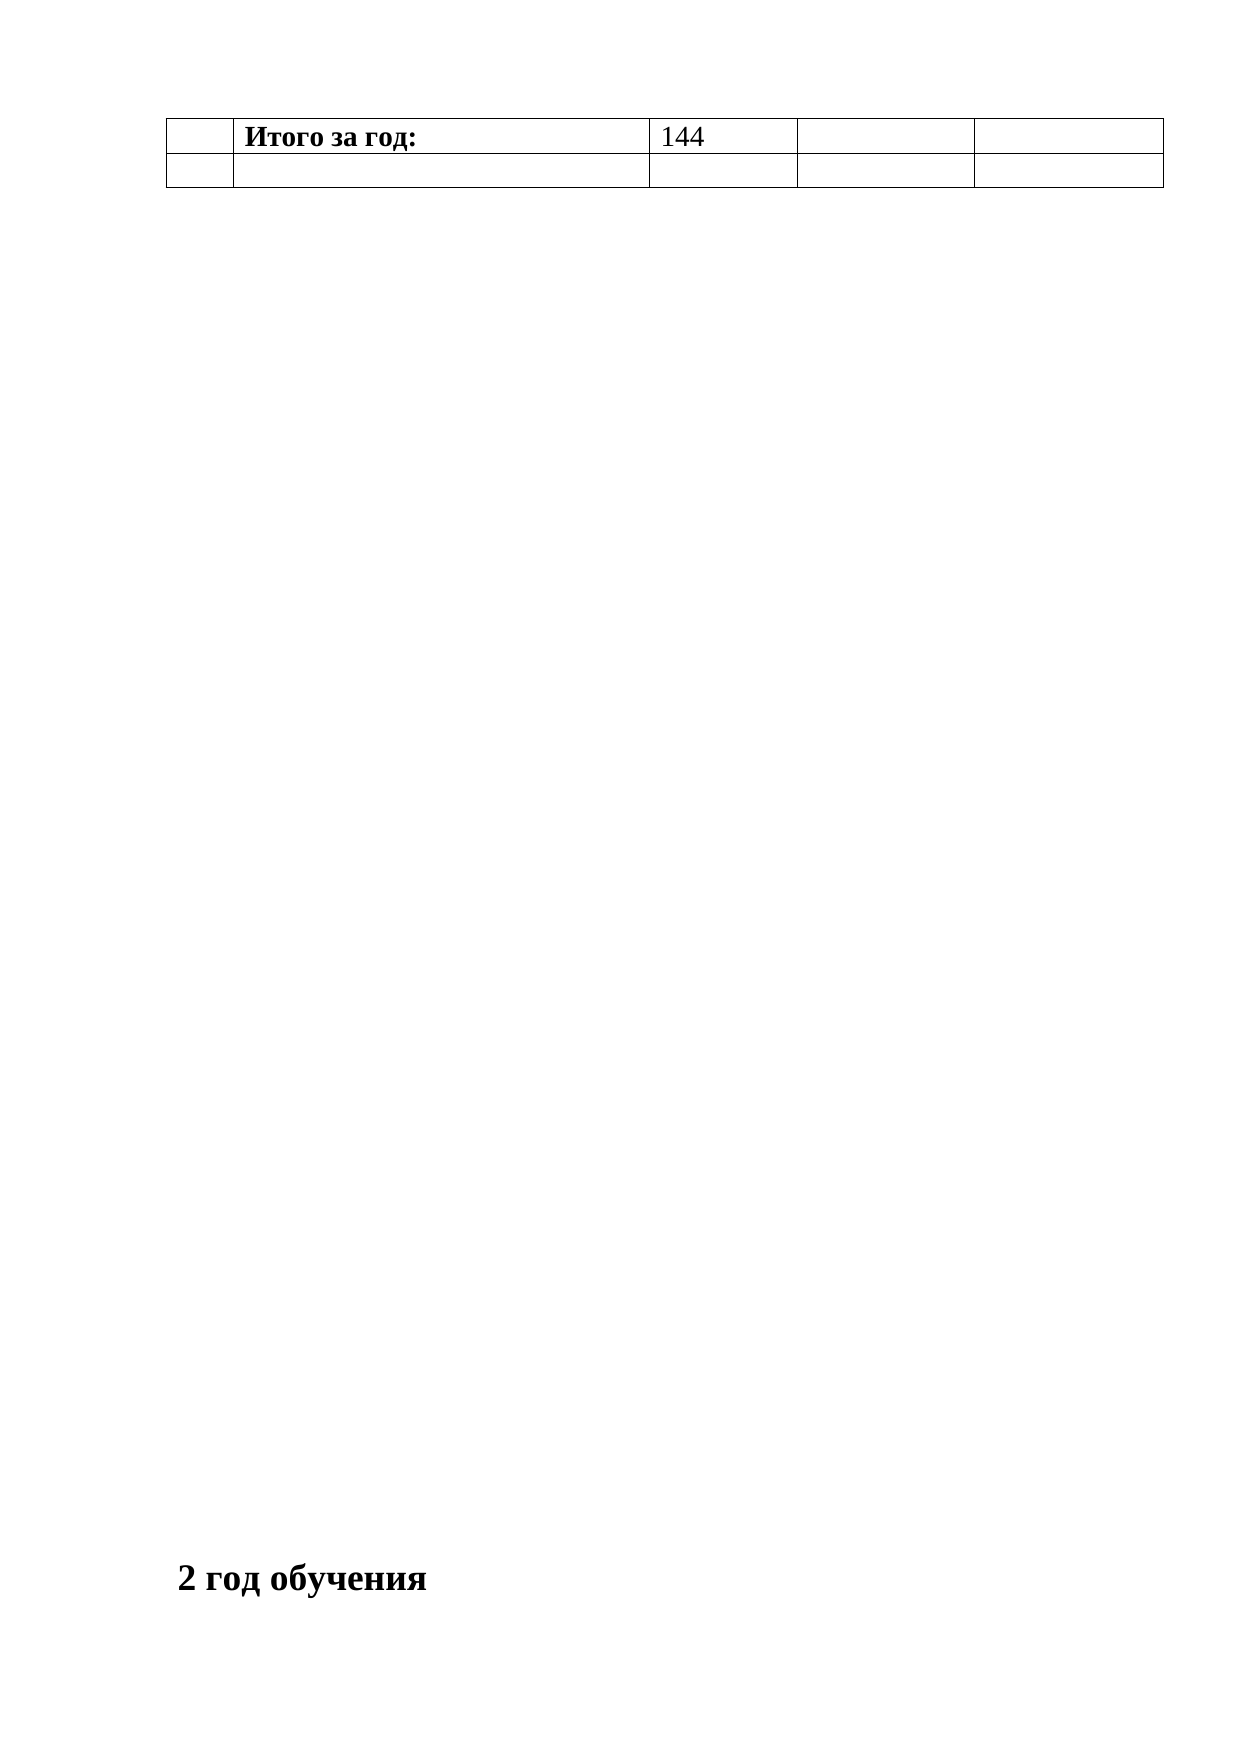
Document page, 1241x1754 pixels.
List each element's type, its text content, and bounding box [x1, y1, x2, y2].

table_cell [167, 154, 233, 187]
table_cell [167, 119, 233, 153]
table_cell [975, 119, 1163, 153]
text 2 год обучения [177, 1556, 1152, 1599]
table_cell 144 [650, 119, 797, 153]
table_cell [798, 119, 974, 153]
table_cell [234, 154, 649, 187]
table_cell [975, 154, 1163, 187]
table_cell Итого за год: [234, 119, 649, 153]
table_cell [650, 154, 797, 187]
table_cell [798, 154, 974, 187]
